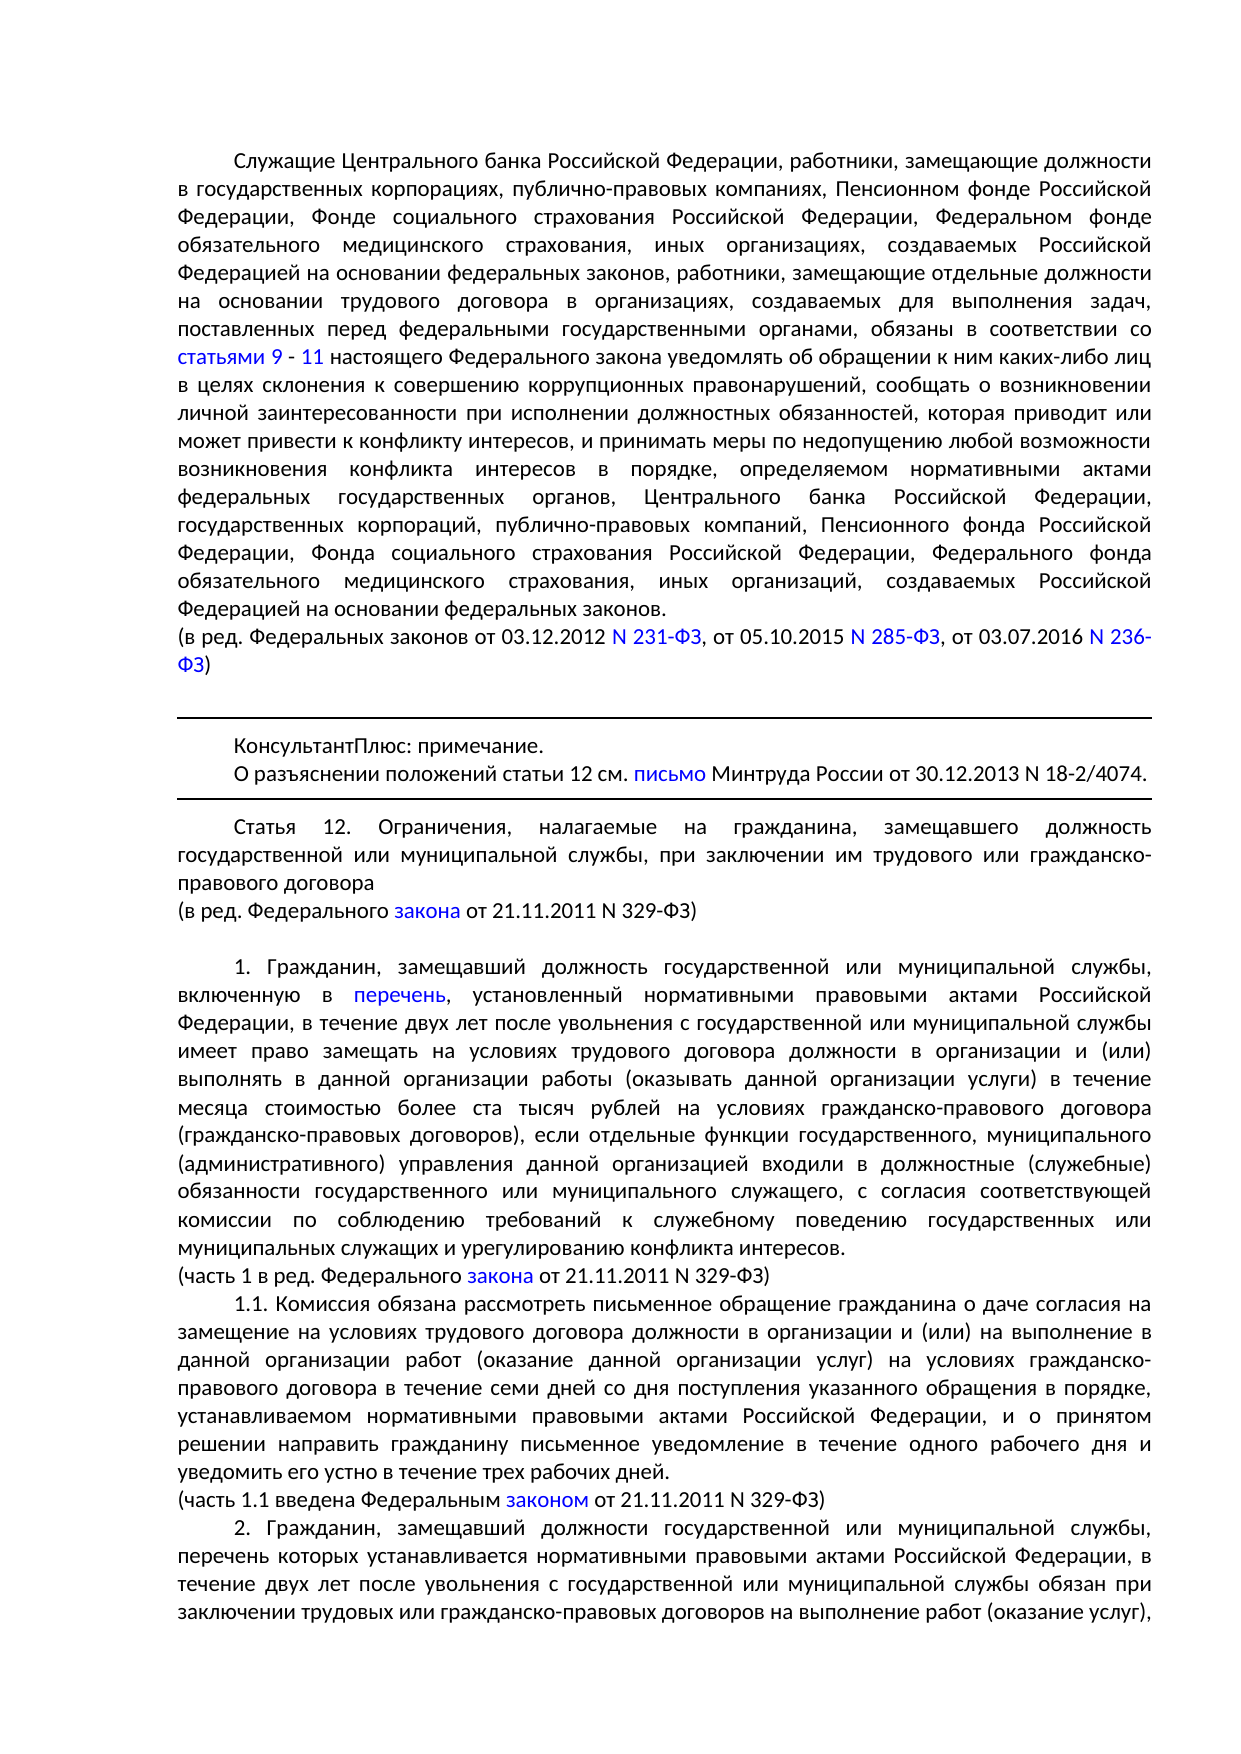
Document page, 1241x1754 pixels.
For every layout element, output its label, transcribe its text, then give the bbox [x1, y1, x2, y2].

text Служащие Центрального банка Российской Федерации, работники, замещающие должности в государственных корпорациях, публично-правовых компаниях, Пенсионном фонде Российской Федерации, Фонде социального страхования Российской Федерации, Федеральном фонде обязательного медицинского страхования, иных организациях, создаваемых Российской Федерацией на основании федеральных законов, работники, замещающие отдельные должности на основании трудового договора в организациях, создаваемых для выполнения задач, поставленных перед федеральными государственными органами, обязаны в соответствии со статьями 9 - 11 настоящего Федерального закона уведомлять об обращении к ним каких-либо лиц в целях склонения к совершению коррупционных правонарушений, сообщать о возникновении личной заинтересованности при исполнении должностных обязанностей, которая приводит или может привести к конфликту интересов, и принимать меры по недопущению любой возможности возникновения конфликта интересов в порядке, определяемом нормативными актами федеральных государственных органов, Центрального банка Российской Федерации, государственных корпораций, публично-правовых компаний, Пенсионного фонда Российской Федерации, Фонда социального страхования Российской Федерации, Федерального фонда обязательного медицинского страхования, иных организаций, создаваемых Российской Федерацией на основании федеральных законов. [177, 146, 1152, 622]
text (в ред. Федеральных законов от 03.12.2012 N 231-ФЗ, от 05.10.2015 N 285-ФЗ, от 03.07.2016 N 236-ФЗ) [177, 622, 1152, 678]
text (часть 1.1 введена Федеральным законом от 21.11.2011 N 329-ФЗ) [177, 1485, 1152, 1513]
text (часть 1 в ред. Федерального закона от 21.11.2011 N 329-ФЗ) [177, 1261, 1152, 1289]
text О разъяснении положений статьи 12 см. письмо Минтруда России от 30.12.2013 N 18-2/4074. [177, 759, 1152, 787]
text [177, 1513, 1152, 1625]
text КонсультантПлюс: примечание. [177, 731, 1152, 759]
text 1. Гражданин, замещавший должность государственной или муниципальной службы, включенную в перечень, установленный нормативными правовыми актами Российской Федерации, в течение двух лет после увольнения с государственной или муниципальной службы имеет право замещать на условиях трудового договора должности в организации и (или) выполнять в данной организации работы (оказывать данной организации услуги) в течение месяца стоимостью более ста тысяч рублей на условиях гражданско-правового договора (гражданско-правовых договоров), если отдельные функции государственного, муниципального (административного) управления данной организацией входили в должностные (служебные) обязанности государственного или муниципального служащего, с согласия соответствующей комиссии по соблюдению требований к служебному поведению государственных или муниципальных служащих и урегулированию конфликта интересов. [177, 952, 1152, 1261]
text Статья 12. Ограничения, налагаемые на гражданина, замещавшего должность государственной или муниципальной службы, при заключении им трудового или гражданско-правового договора [177, 812, 1152, 896]
text (в ред. Федерального закона от 21.11.2011 N 329-ФЗ) [177, 896, 1152, 924]
text 1.1. Комиссия обязана рассмотреть письменное обращение гражданина о даче согласия на замещение на условиях трудового договора должности в организации и (или) на выполнение в данной организации работ (оказание данной организации услуг) на условиях гражданско-правового договора в течение семи дней со дня поступления указанного обращения в порядке, устанавливаемом нормативными правовыми актами Российской Федерации, и о принятом решении направить гражданину письменное уведомление в течение одного рабочего дня и уведомить его устно в течение трех рабочих дней. [177, 1289, 1152, 1485]
